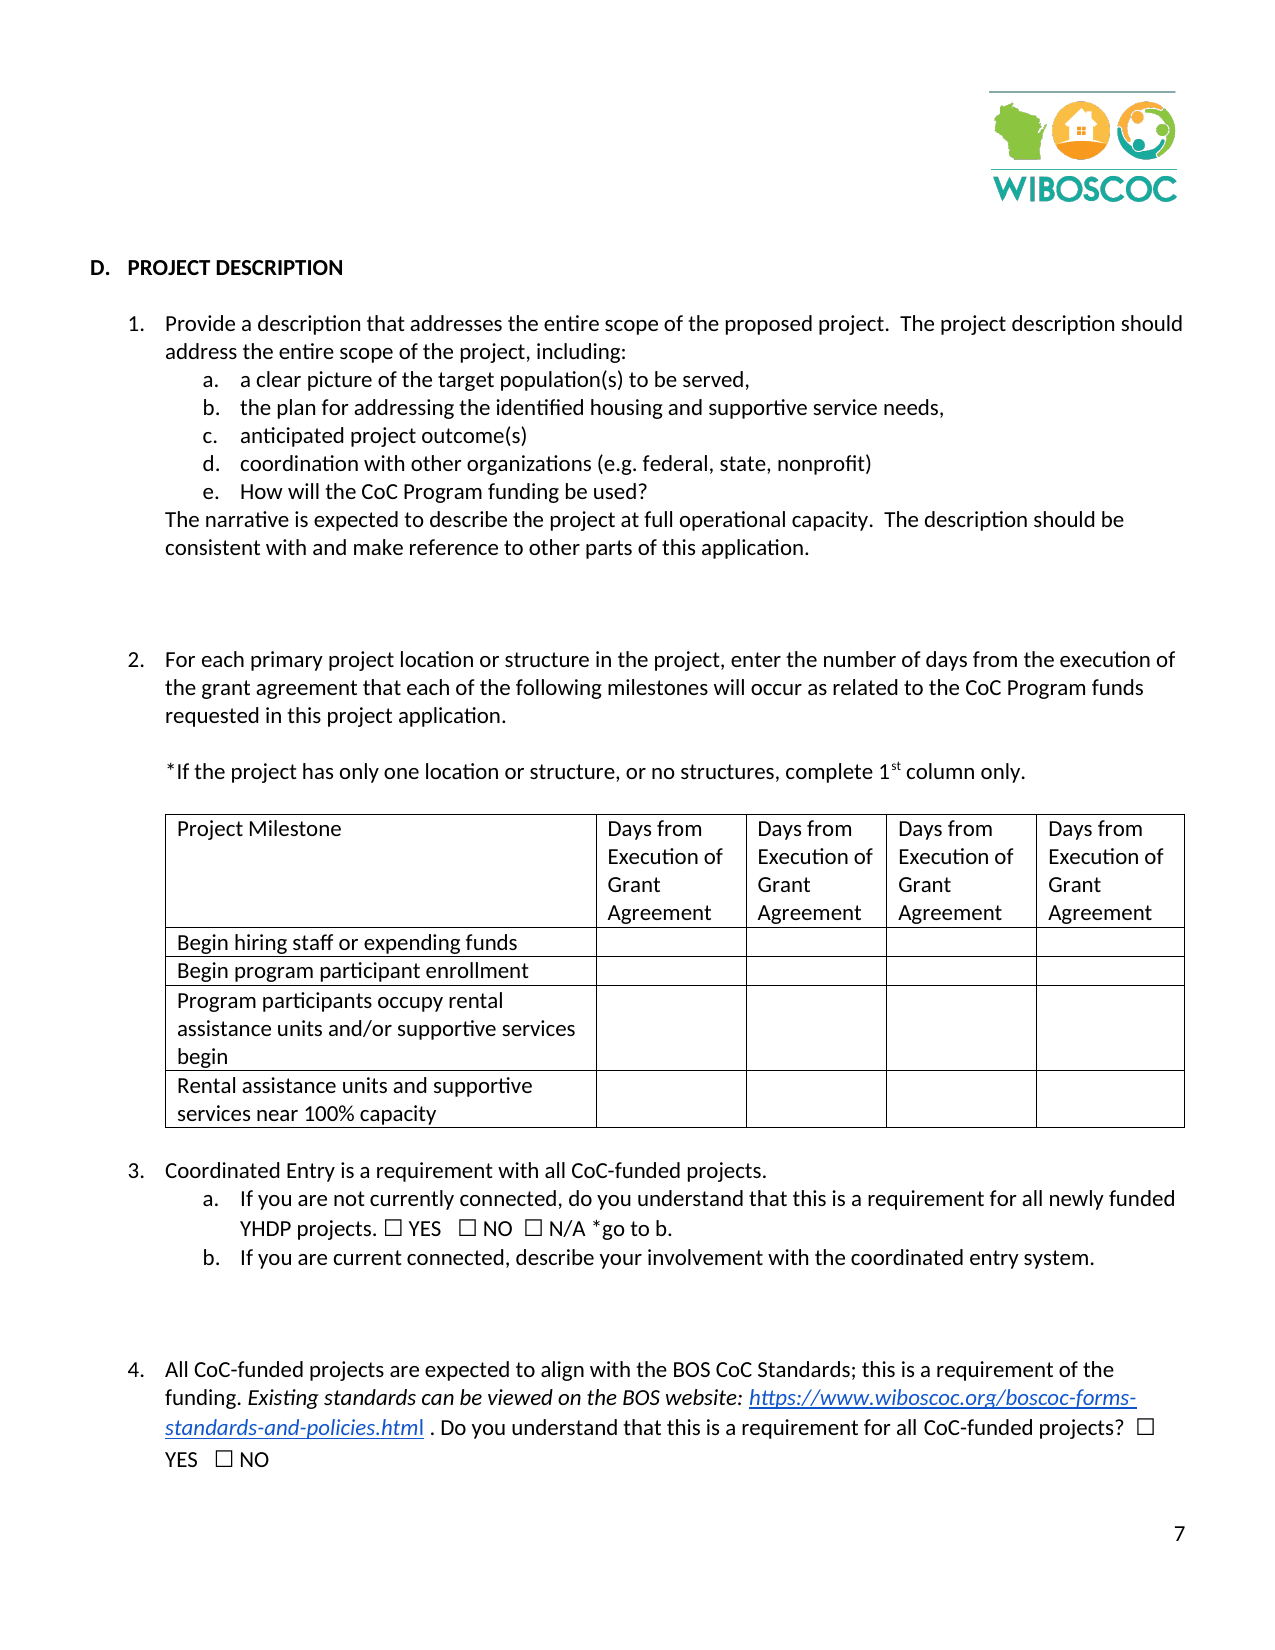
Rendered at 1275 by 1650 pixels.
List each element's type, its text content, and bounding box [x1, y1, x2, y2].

text The narrative is expected to describe the project at full operational capacity. The description should be consistent with and make reference to other parts of this application. [165, 505, 1185, 561]
picture [981, 75, 1185, 225]
list PROJECT DESCRIPTION [90, 253, 1185, 281]
table_cell [1037, 928, 1184, 956]
table_cell [747, 986, 886, 1070]
table_cell [747, 1071, 886, 1127]
table_cell [887, 928, 1036, 956]
table_cell [1037, 986, 1184, 1070]
list the plan for addressing the identified housing and supportive service needs, [202, 393, 1185, 421]
table_cell [887, 1071, 1036, 1127]
list a clear picture of the target population(s) to be served, [202, 365, 1185, 393]
list Coordinated Entry is a requirement with all CoC-funded projects. [127, 1156, 1185, 1184]
table_cell Begin program participant enrollment [166, 957, 596, 985]
table_cell [887, 986, 1036, 1070]
list If you are current connected, describe your involvement with the coordinated entry system. [202, 1243, 1185, 1271]
table_header Days from Execution of Grant Agreement [747, 815, 886, 927]
table_cell [747, 957, 886, 985]
table_cell Rental assistance units and supportive services near 100% capacity [166, 1071, 596, 1127]
table_cell [1037, 1071, 1184, 1127]
list anticipated project outcome(s) [202, 421, 1185, 449]
text *If the project has only one location or structure, or no structures, complete 1st column only. [165, 757, 1185, 785]
list coordination with other organizations (e.g. federal, state, nonprofit) [202, 449, 1185, 477]
table_cell [1037, 957, 1184, 985]
table_cell [887, 957, 1036, 985]
table_cell [597, 957, 746, 985]
list For each primary project location or structure in the project, enter the number of days from the execution of the grant agreement that each of the following milestones will occur as related to the CoC Program funds requested in this project application. [127, 645, 1185, 729]
table_header Days from Execution of Grant Agreement [1037, 815, 1184, 927]
table_cell [747, 928, 886, 956]
table_cell Begin hiring staff or expending funds [166, 928, 596, 956]
list How will the CoC Program funding be used? [202, 477, 1185, 505]
table_cell [597, 928, 746, 956]
table_cell [597, 1071, 746, 1127]
list Provide a description that addresses the entire scope of the proposed project. The project description should address the entire scope of the project, including: [127, 309, 1185, 365]
table_header Days from Execution of Grant Agreement [597, 815, 746, 927]
list All CoC-funded projects are expected to align with the BOS CoC Standards; this is a requirement of the funding. Existing standards can be viewed on the BOS website: https://www.wiboscoc.org/boscoc-forms-standards-and-policies.html . [127, 1355, 1185, 1474]
table_cell [597, 986, 746, 1070]
table_header Project Milestone [166, 815, 596, 927]
table_cell Program participants occupy rental assistance units and/or supportive services begin [166, 986, 596, 1070]
table_header Days from Execution of Grant Agreement [887, 815, 1036, 927]
